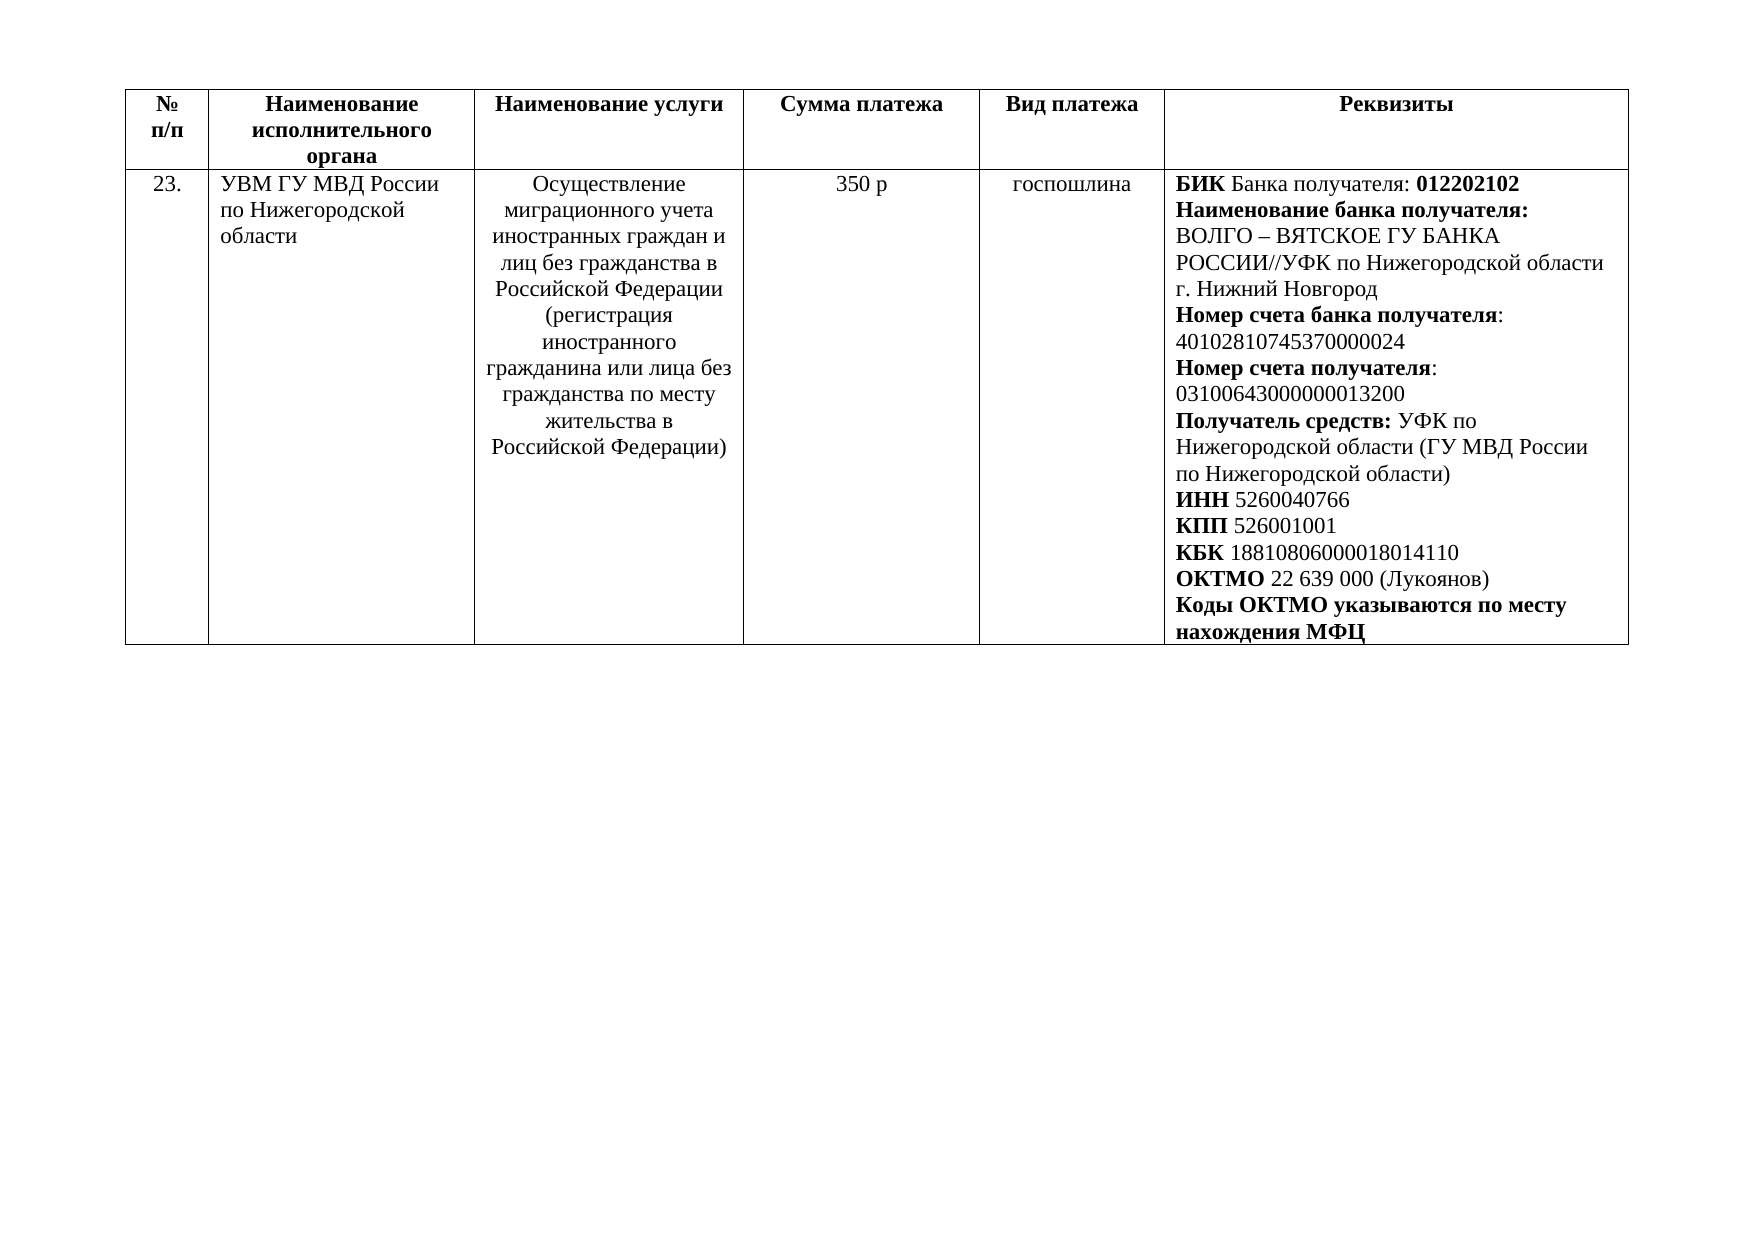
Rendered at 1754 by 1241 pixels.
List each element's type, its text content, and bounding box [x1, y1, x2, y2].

table_cell 23. [126, 170, 208, 644]
table_cell УВМ ГУ МВД России по Нижегородской области [209, 170, 474, 644]
table_cell Осуществление миграционного учета иностранных граждан и лиц без гражданства в Российской Федерации (регистрация иностранного гражданина или лица без гражданства по месту жительства в Российской Федерации) [475, 170, 743, 644]
table_cell 350 р [744, 170, 979, 644]
table_cell госпошлина [980, 170, 1164, 644]
table_header Наименование услуги [475, 90, 743, 169]
table_header Реквизиты [1165, 90, 1628, 169]
table_header Вид платежа [980, 90, 1164, 169]
table_cell БИК Банка получателя: 012202102 Наименование банка получателя: ВОЛГО – ВЯТСКОЕ ГУ БАНКА РОССИИ//УФК по Нижегородской области г. Нижний Новгород Номер счета банка получателя: 40102810745370000024 Номер счета получателя: 03100643000000013200 Получатель средств: УФК по Нижегородской области (ГУ МВД России по Нижегородской области) ИНН 5260040766 КПП 526001001 КБК 18810806000018014110 ОКТМО 22 639 000 (Лукоянов) Коды ОКТМО указываются по месту нахождения МФЦ [1165, 170, 1628, 644]
table_header Сумма платежа [744, 90, 979, 169]
table_header Наименование исполнительного органа [209, 90, 474, 169]
table_header № п/п [126, 90, 208, 169]
